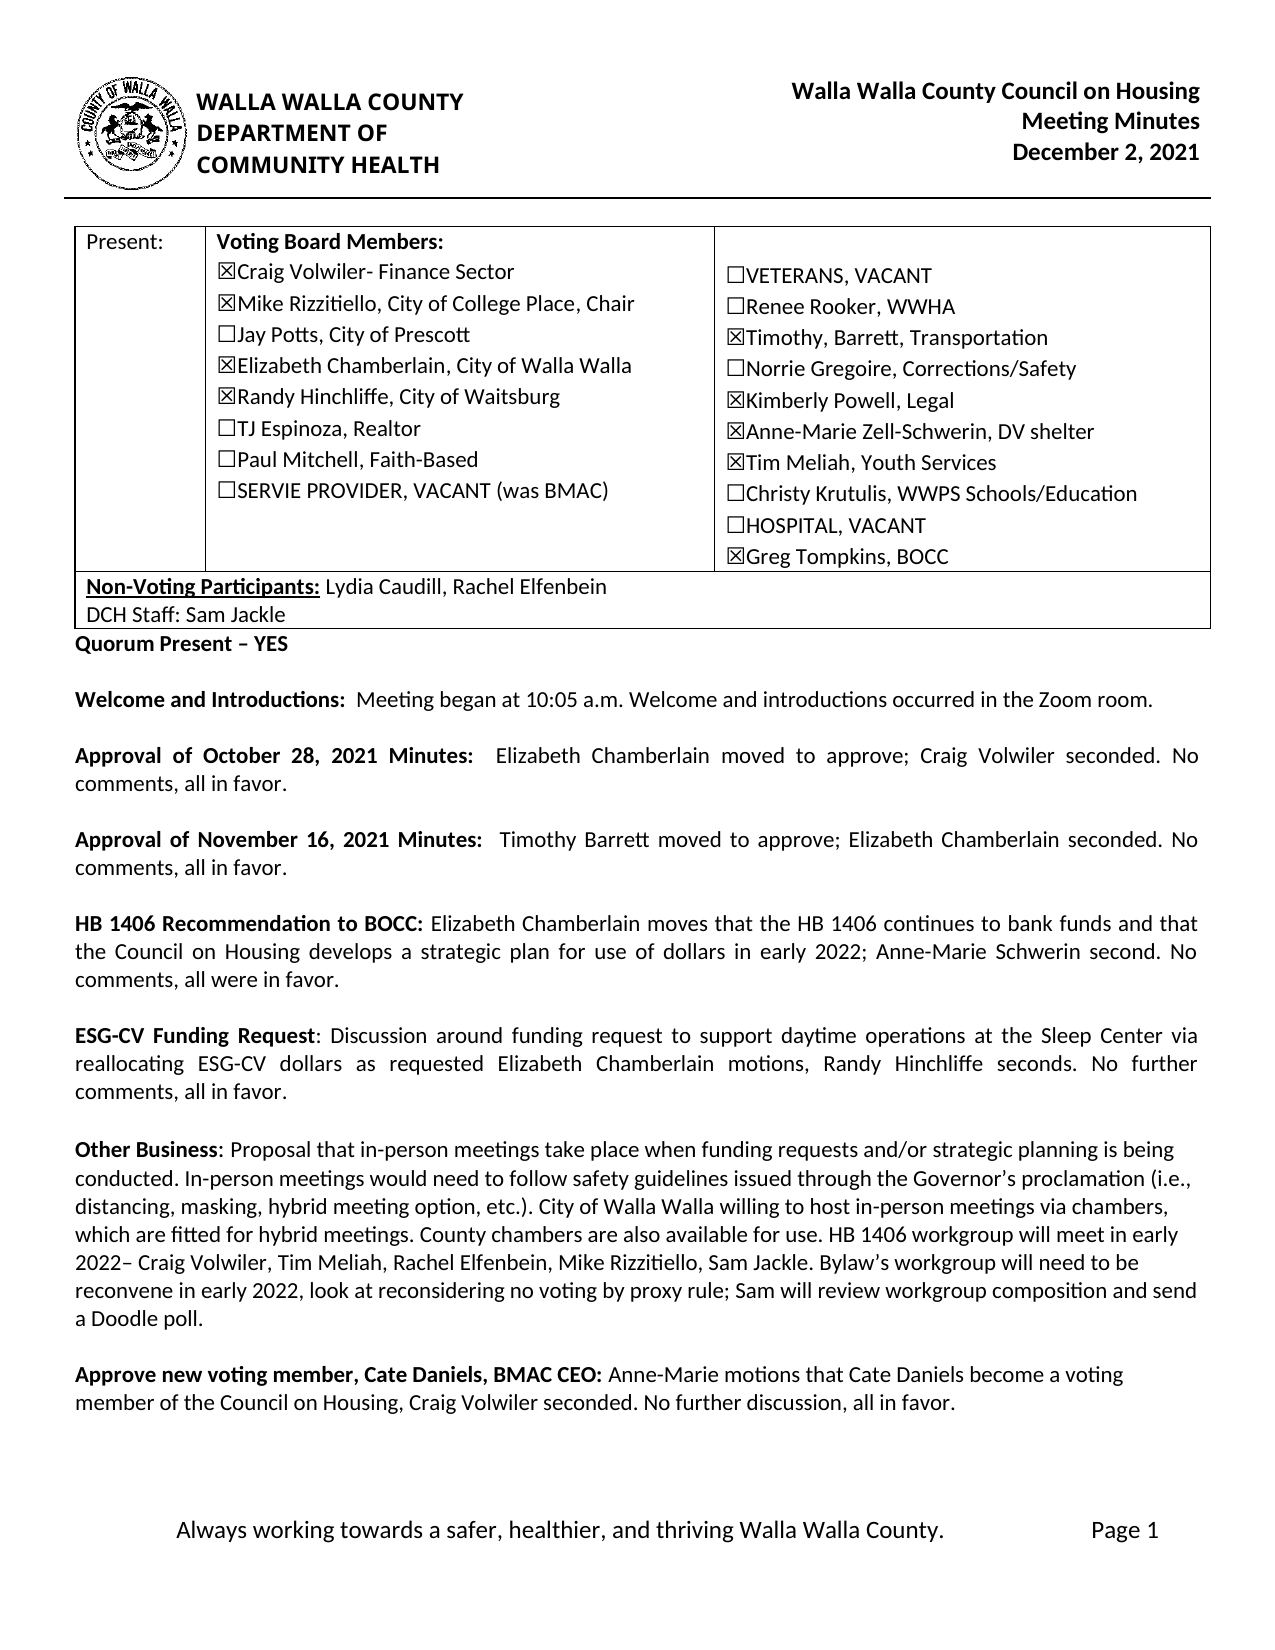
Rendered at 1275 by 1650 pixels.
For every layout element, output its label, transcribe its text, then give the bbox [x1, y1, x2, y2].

text Approval of November 16, 2021 Minutes: Timothy Barrett moved to approve; Elizabeth Chamberlain seconded. No comments, all in favor. [75, 825, 1200, 881]
text Welcome and Introductions: Meeting began at 10:05 a.m. Welcome and introductions occurred in the Zoom room. [75, 685, 1200, 713]
text ESG-CV Funding Request: Discussion around funding request to support daytime operations at the Sleep Center via reallocating ESG-CV dollars as requested Elizabeth Chamberlain motions, Randy Hinchliffe seconds. No further comments, all in favor. [75, 1021, 1200, 1106]
text Quorum Present – YES [75, 629, 1200, 657]
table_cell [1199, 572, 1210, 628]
table_header Present: [76, 227, 205, 571]
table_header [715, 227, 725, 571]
text Other Business: Proposal that in-person meetings take place when funding requests and/or strategic planning is being conducted. In-person meetings would need to follow safety guidelines issued through the Governor’s proclamation (i.e., distancing, masking, hybrid meeting option, etc.). City of Walla Walla willing to host in-person meetings via chambers, which are fitted for hybrid meetings. County chambers are also available for use. HB 1406 workgroup will meet in early 2022– Craig Volwiler, Tim Meliah, Rachel Elfenbein, Mike Rizzitiello, Sam Jackle. Bylaw’s workgroup will need to be reconvene in early 2022, look at reconsidering no voting by proxy rule; Sam will review workgroup composition and send a Doodle poll. [75, 1133, 1200, 1332]
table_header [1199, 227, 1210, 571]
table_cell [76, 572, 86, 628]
text HB 1406 Recommendation to BOCC: Elizabeth Chamberlain moves that the HB 1406 continues to bank funds and that the Council on Housing develops a strategic plan for use of dollars in early 2022; Anne-Marie Schwerin second. No comments, all were in favor. [75, 909, 1200, 993]
text Approve new voting member, Cate Daniels, BMAC CEO: Anne-Marie motions that Cate Daniels become a voting member of the Council on Housing, Craig Volwiler seconded. No further discussion, all in favor. [75, 1360, 1200, 1416]
text Approval of October 28, 2021 Minutes: Elizabeth Chamberlain moved to approve; Craig Volwiler seconded. No comments, all in favor. [75, 741, 1200, 797]
table_header Voting Board Members: Craig Volwiler- Finance Sector Mike Rizzitiello, City of College Place, Chair Jay Potts, City of Prescott Elizabeth Chamberlain, City of Walla Walla Randy Hinchliffe, City of Waitsburg TJ Espinoza, Realtor Paul Mitchell, Faith-Based SERVIE PROVIDER, VACANT (was BMAC) [206, 227, 714, 571]
picture [75, 76, 188, 191]
